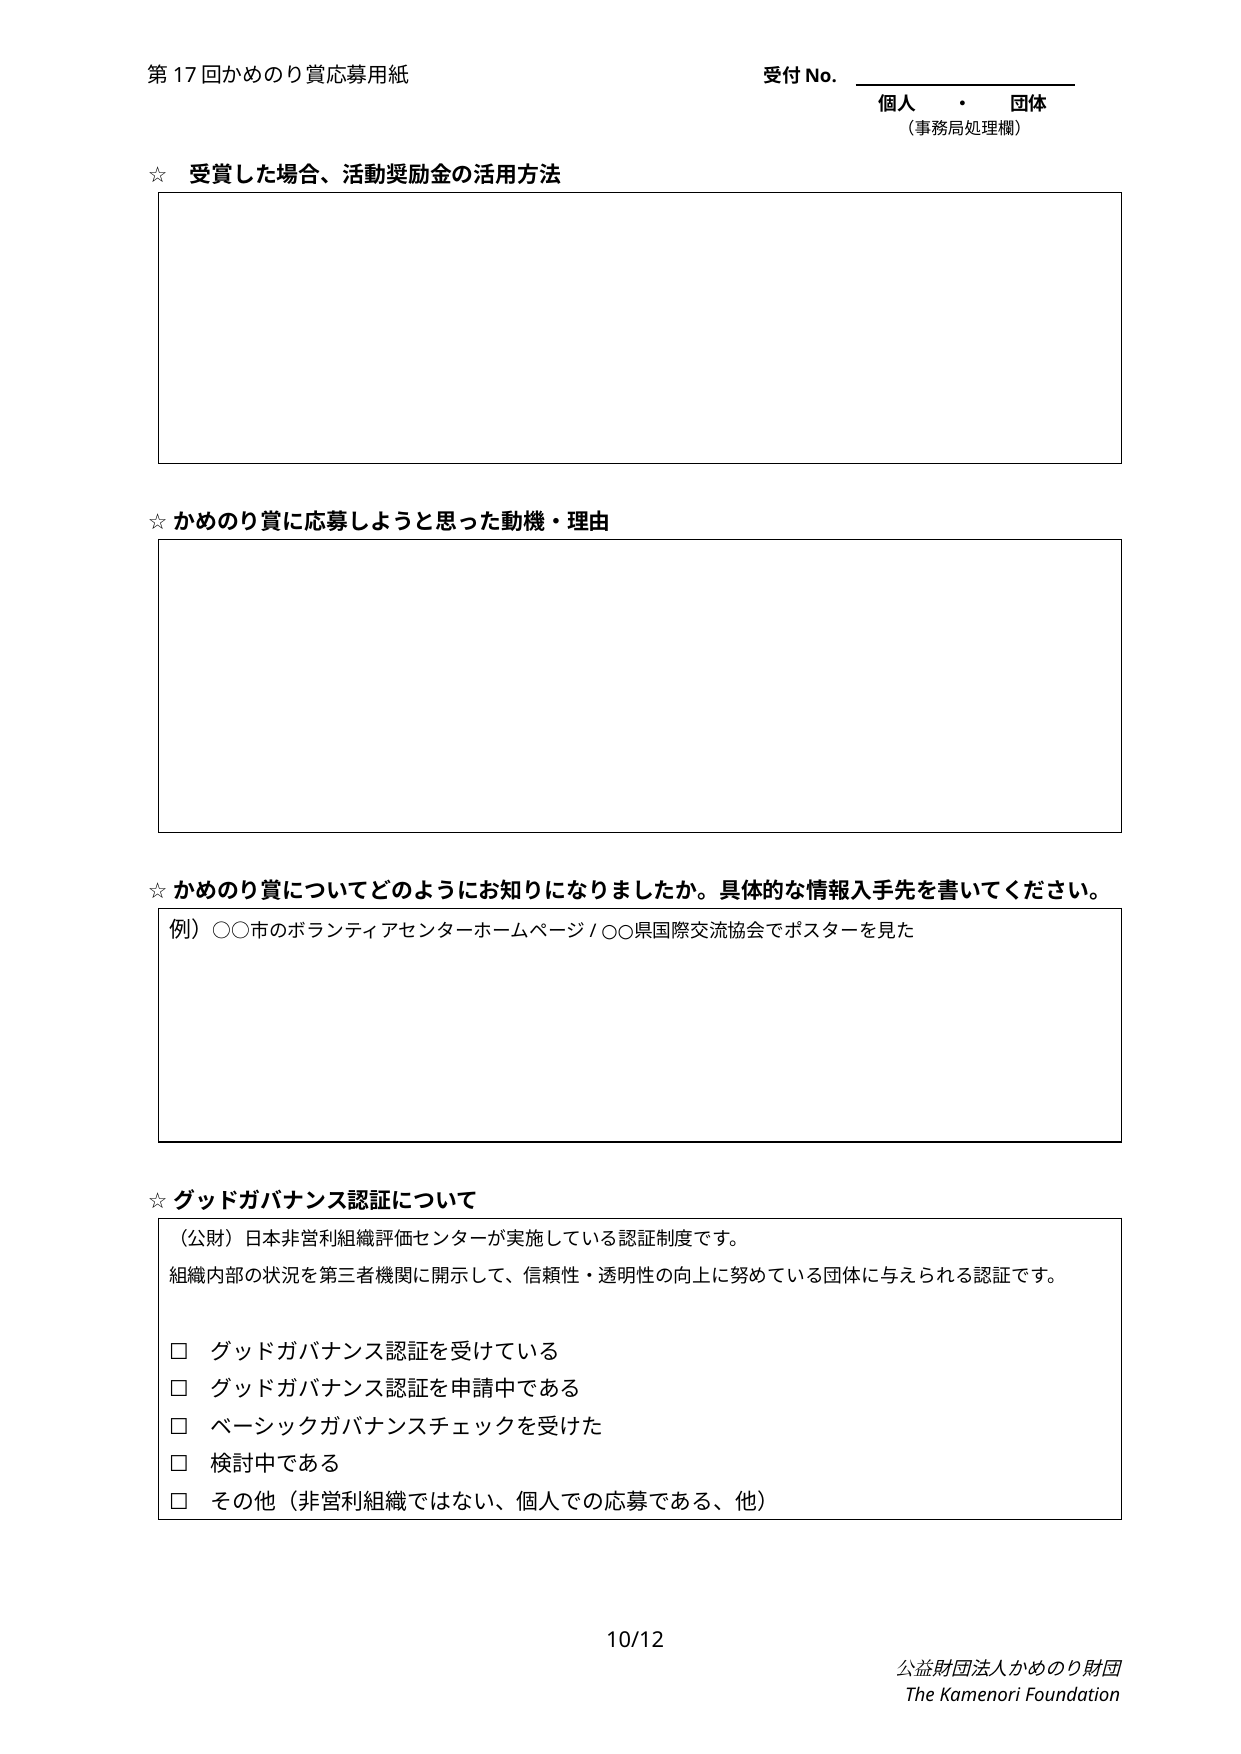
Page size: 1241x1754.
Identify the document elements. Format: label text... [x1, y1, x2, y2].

text ☆ グッドガバナンス認証について [148, 1180, 1122, 1217]
table_header [159, 193, 1121, 463]
text ☆ かめのり賞に応募しようと思った動機・理由 [148, 501, 1122, 539]
table_header 例）○○市のボランティアセンターホームページ / ○○県国際交流協会でポスターを見た [159, 909, 1121, 1141]
text ☆ かめのり賞についてどのようにお知りになりましたか。具体的な情報入手先を書いてください。 [148, 870, 1122, 908]
table_header [159, 540, 1121, 832]
table_header （公財）日本非営利組織評価センターが実施している認証制度です。 組織内部の状況を第三者機関に開示して、信頼性・透明性の向上に努めている団体に与えられる認証です。 グッドガバナンス認証を受けている グッドガバナンス認証を申請中である ベーシックガバナンスチェックを受けた 検討中である その他（非営利組織ではない、個人での応募である、他） [159, 1219, 1121, 1518]
text ☆ 受賞した場合、活動奨励金の活用方法 [148, 155, 1122, 192]
